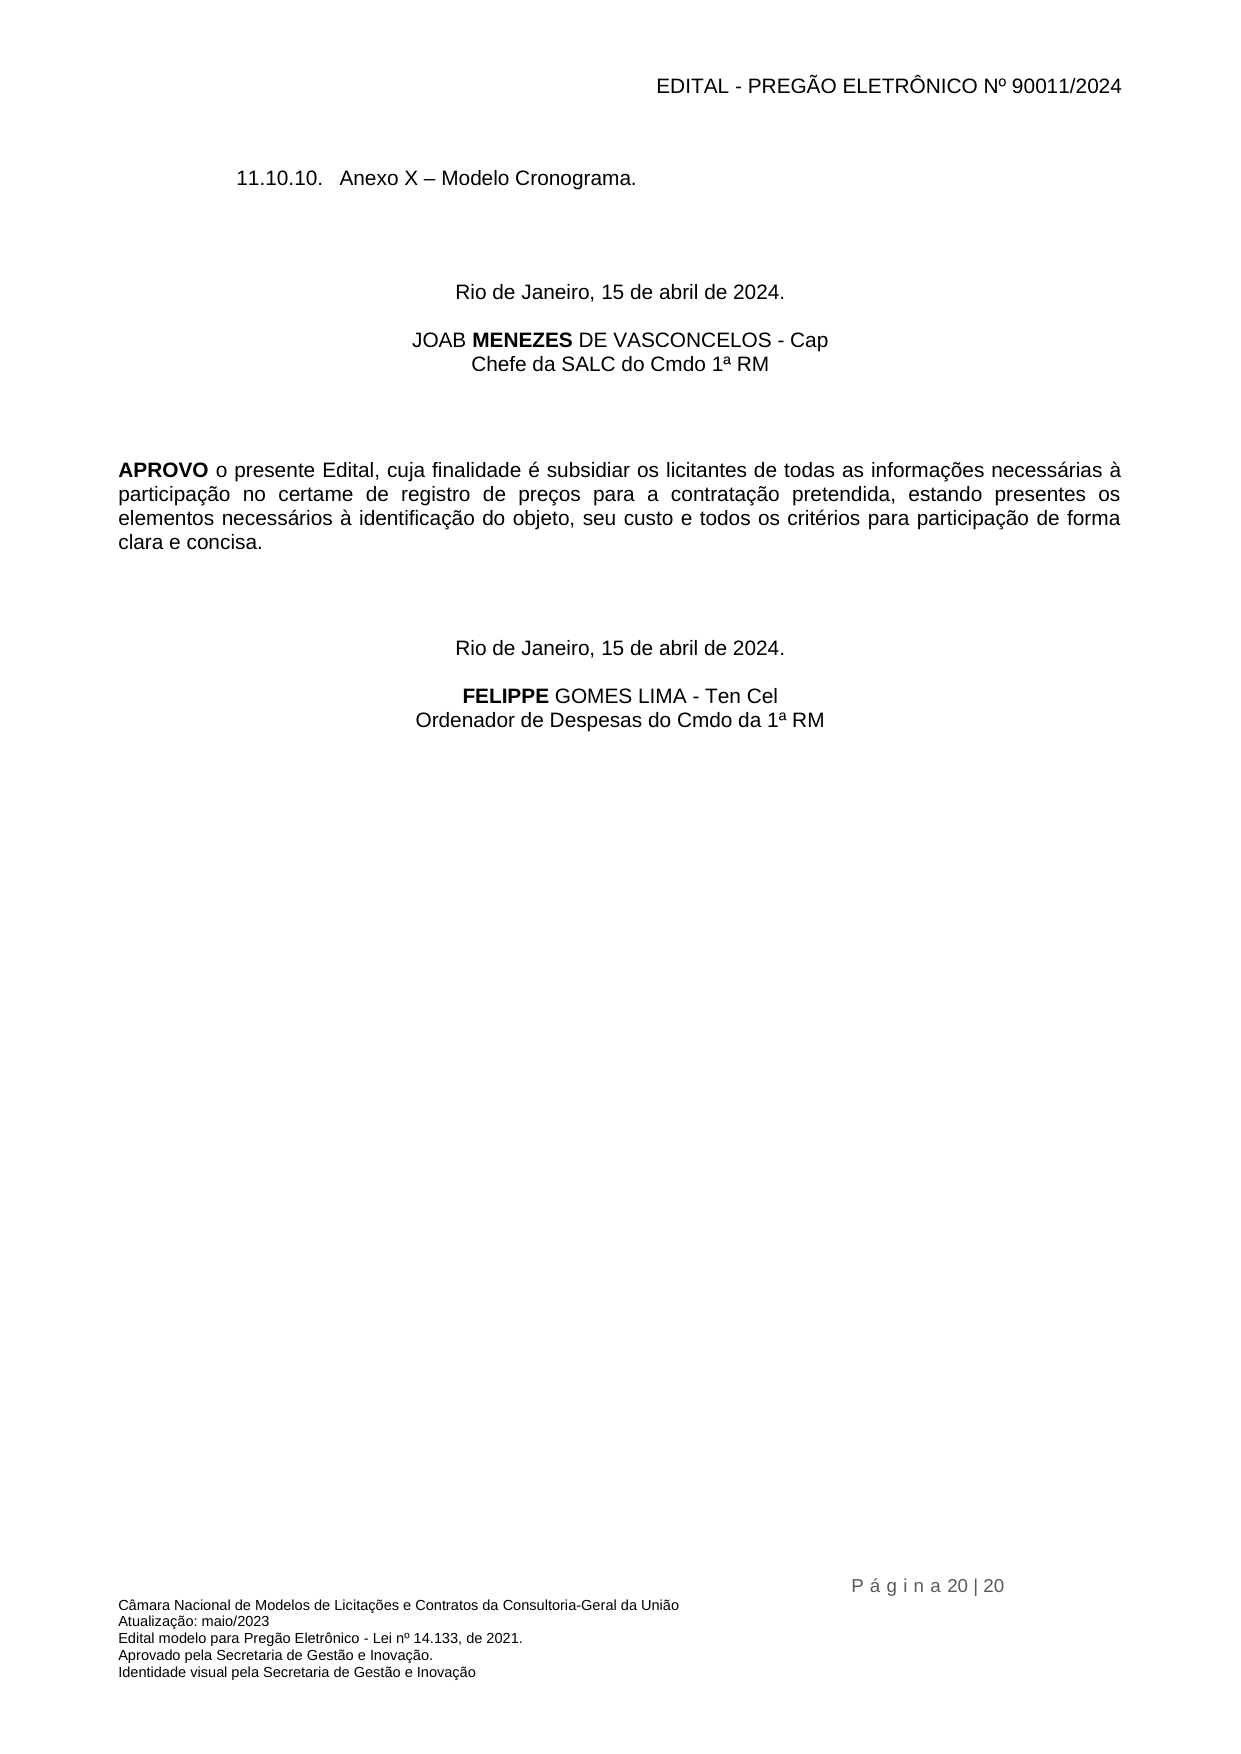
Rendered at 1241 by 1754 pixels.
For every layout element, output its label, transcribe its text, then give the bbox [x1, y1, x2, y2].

text Rio de Janeiro, 15 de abril de 2024. [118, 280, 1122, 304]
text Ordenador de Despesas do Cmdo da 1ª RM [118, 708, 1122, 732]
text Rio de Janeiro, 15 de abril de 2024. [118, 636, 1122, 660]
text Anexo X – Modelo Cronograma. [236, 166, 1122, 190]
text JOAB MENEZES DE VASCONCELOS - Cap [118, 328, 1122, 352]
text Chefe da SALC do Cmdo 1ª RM [118, 352, 1122, 376]
text FELIPPE GOMES LIMA - Ten Cel [118, 684, 1122, 708]
text APROVO o presente Edital, cuja finalidade é subsidiar os licitantes de todas as informações necessárias à participação no certame de registro de preços para a contratação pretendida, estando presentes os elementos necessários à identificação do objeto, seu custo e todos os critérios para participação de forma clara e concisa. [118, 458, 1122, 554]
